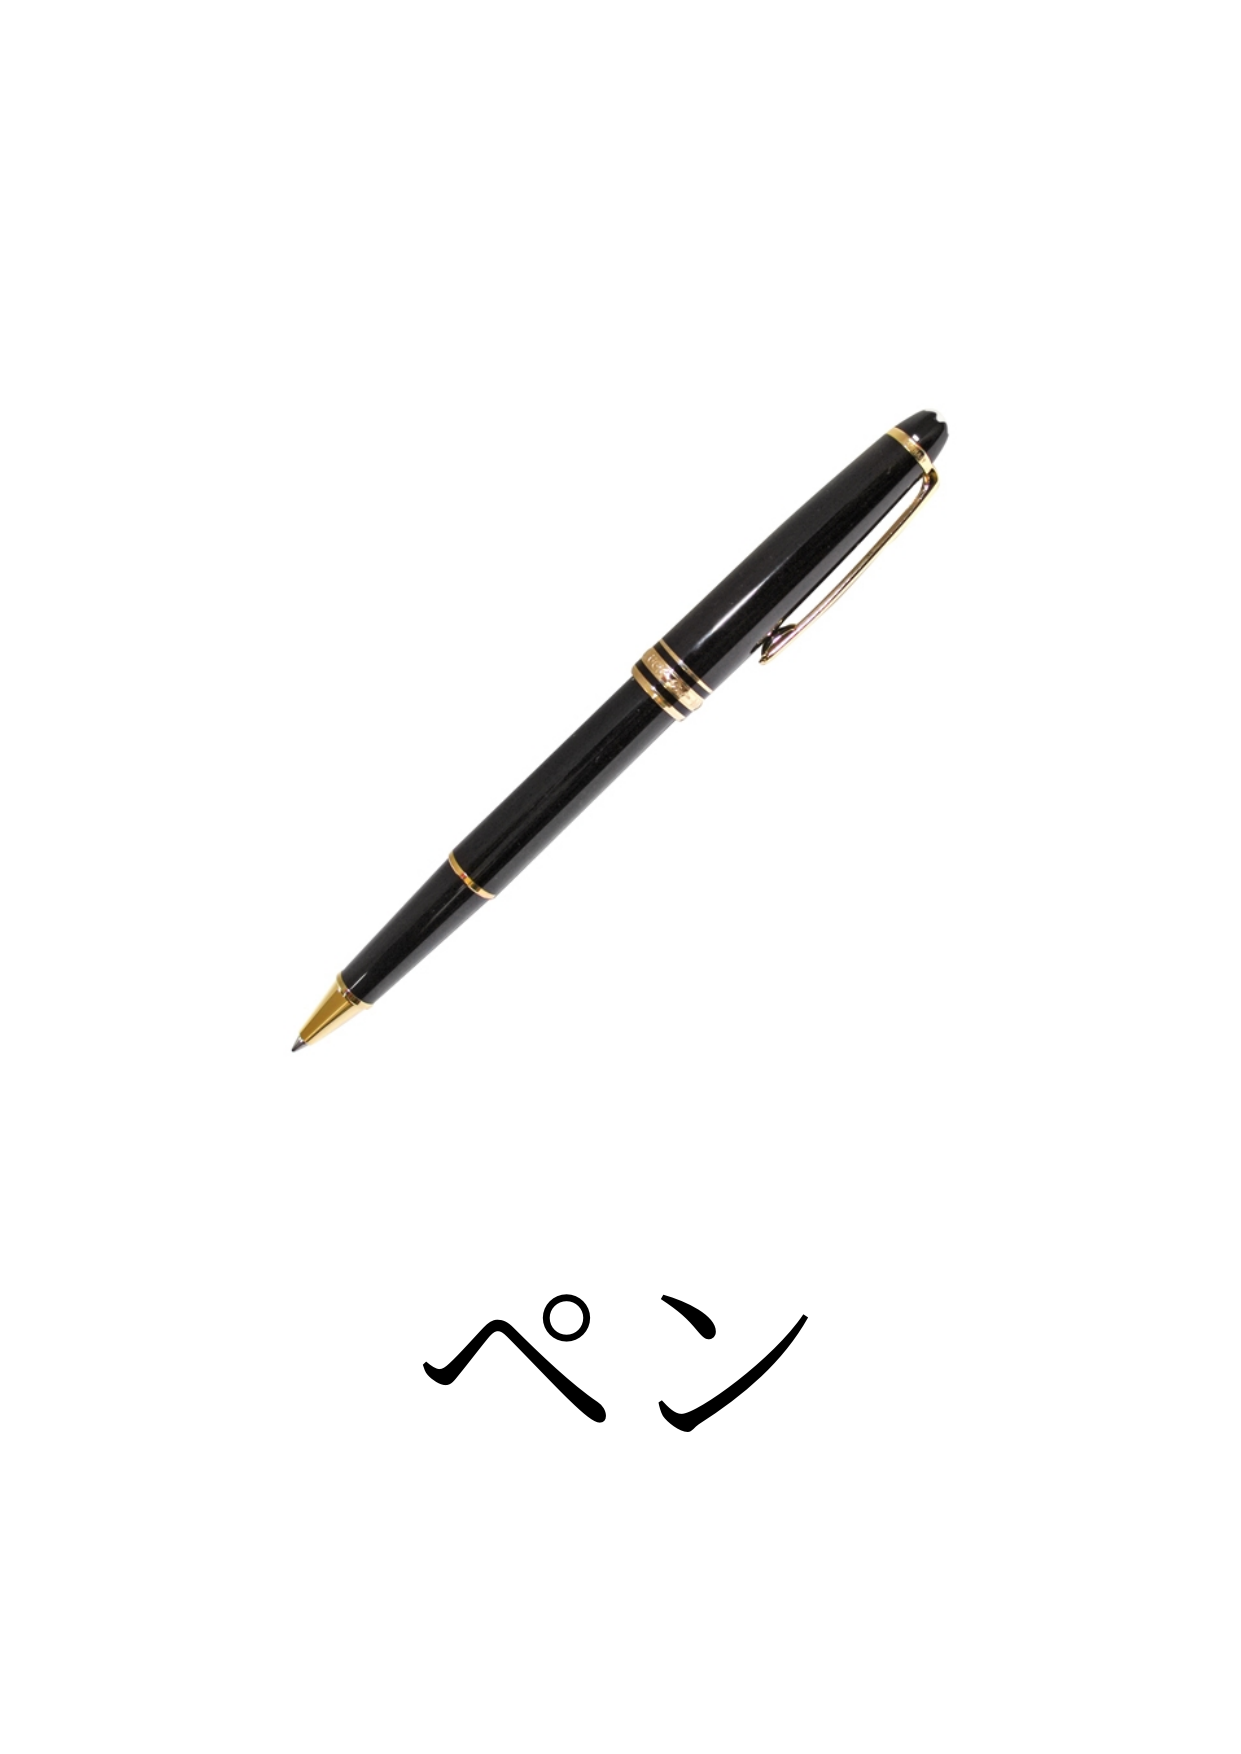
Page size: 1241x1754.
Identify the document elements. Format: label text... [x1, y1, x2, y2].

text ペン [75, 1198, 1165, 1497]
picture [283, 393, 957, 1067]
